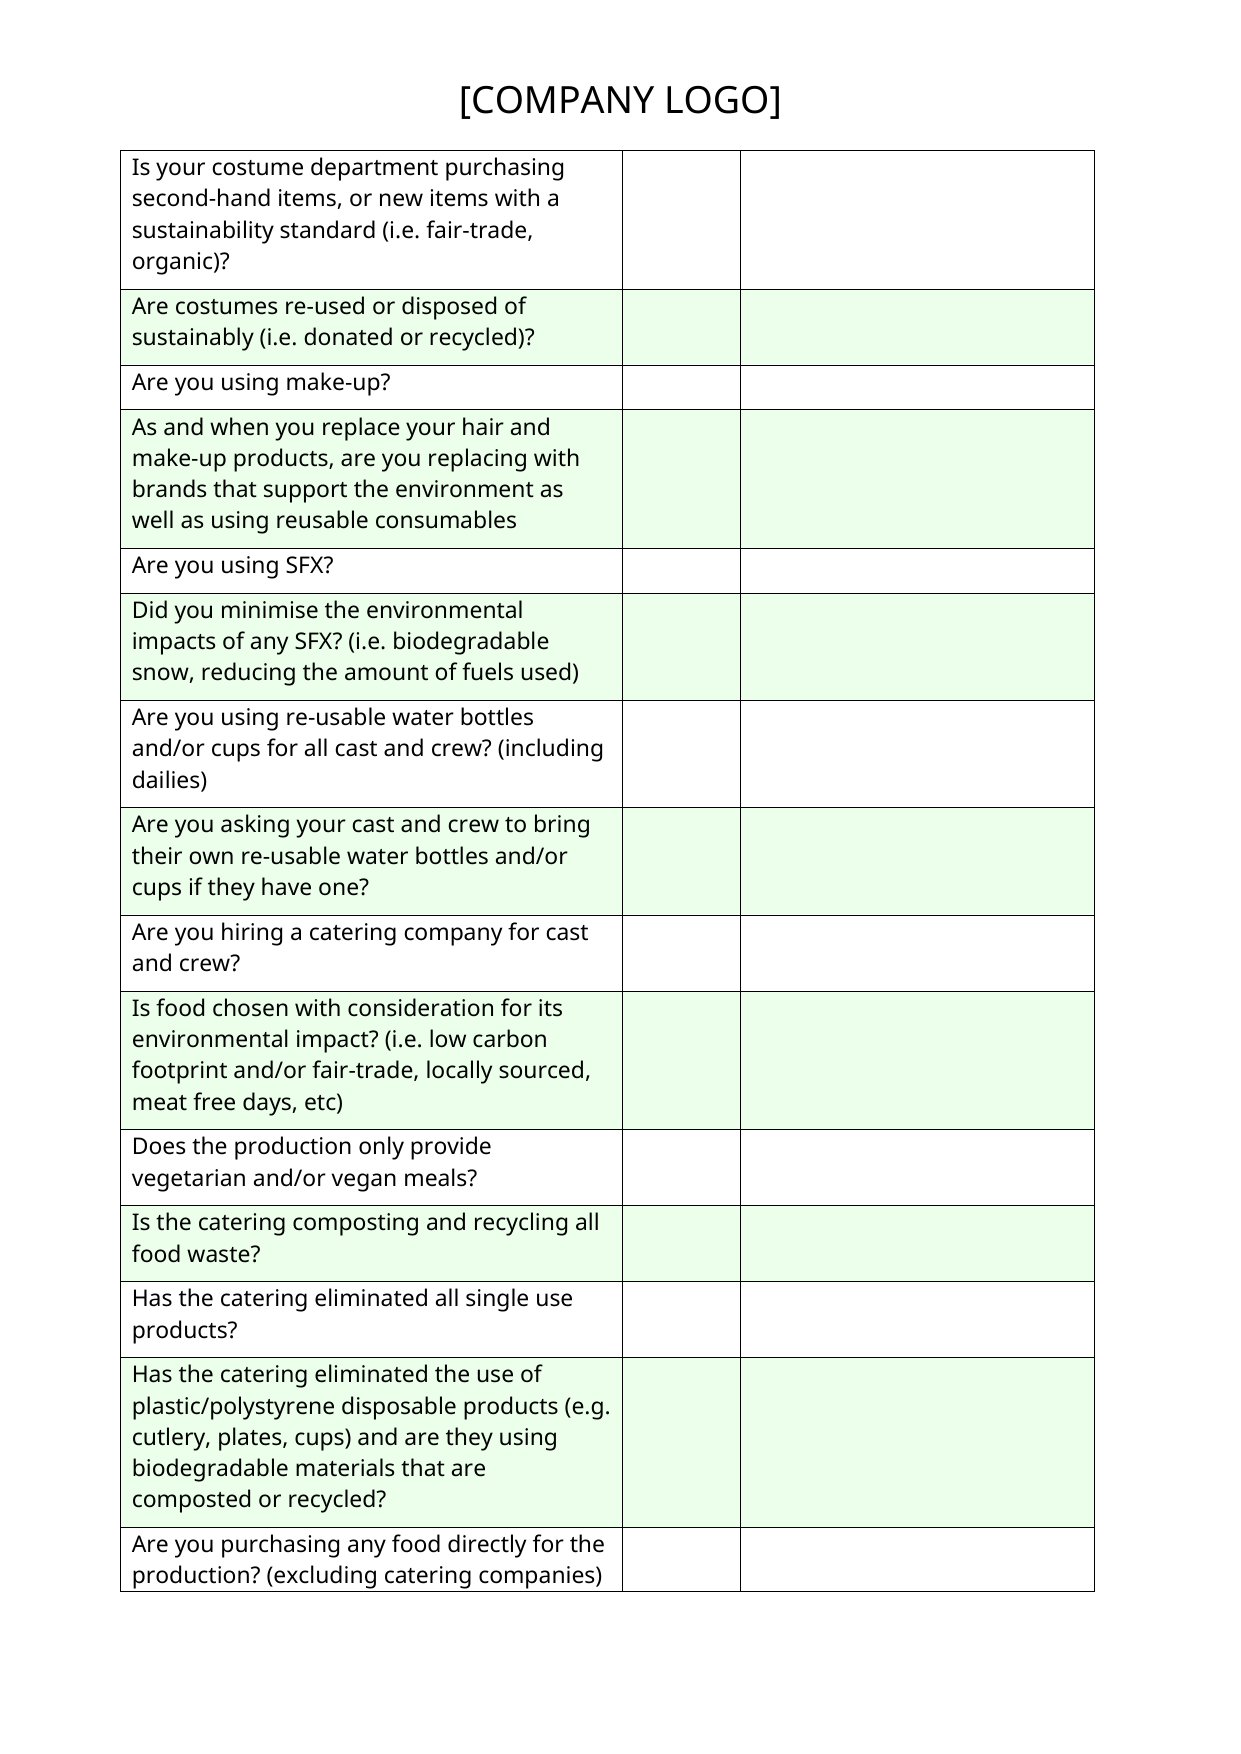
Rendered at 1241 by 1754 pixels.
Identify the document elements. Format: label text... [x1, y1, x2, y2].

table_cell [741, 410, 1094, 548]
table_cell Are you using re-usable water bottles and/or cups for all cast and crew? (including dailies) [121, 701, 622, 807]
table_cell [741, 1206, 1094, 1281]
table_cell [741, 992, 1094, 1129]
table_cell [741, 549, 1094, 593]
table_cell Are you hiring a catering company for cast and crew? [121, 916, 622, 991]
table_cell Has the catering eliminated all single use products? [121, 1282, 622, 1357]
table_cell As and when you replace your hair and make-up products, are you replacing with brands that support the environment as well as using reusable consumables [121, 410, 622, 548]
table_cell [623, 1206, 740, 1281]
table_cell [623, 1358, 740, 1527]
table_cell Is the catering composting and recycling all food waste? [121, 1206, 622, 1281]
table_cell [741, 1130, 1094, 1205]
table_cell [623, 701, 740, 807]
table_cell Are you purchasing any food directly for the production? (excluding catering companies) [121, 1528, 622, 1591]
table_cell [741, 290, 1094, 364]
table_cell [623, 410, 740, 548]
table_cell [623, 916, 740, 991]
table_cell [623, 366, 740, 409]
table_cell Are costumes re-used or disposed of sustainably (i.e. donated or recycled)? [121, 290, 622, 364]
table_cell Did you minimise the environmental impacts of any SFX? (i.e. biodegradable snow, reducing the amount of fuels used) [121, 594, 622, 700]
table_cell Does the production only provide vegetarian and/or vegan meals? [121, 1130, 622, 1205]
table_cell Are you asking your cast and crew to bring their own re-usable water bottles and/or cups if they have one? [121, 808, 622, 914]
table_cell [623, 594, 740, 700]
table_cell [741, 366, 1094, 409]
table_cell Are you using SFX? [121, 549, 622, 593]
table_cell [623, 992, 740, 1129]
table_cell Are you using make-up? [121, 366, 622, 409]
table_cell [741, 151, 1094, 288]
table_cell Is your costume department purchasing second-hand items, or new items with a sustainability standard (i.e. fair-trade, organic)? [121, 151, 622, 288]
table_cell [741, 808, 1094, 914]
table_cell [741, 594, 1094, 700]
table_cell [623, 549, 740, 593]
table_cell [623, 808, 740, 914]
table_cell Has the catering eliminated the use of plastic/polystyrene disposable products (e.g. cutlery, plates, cups) and are they using biodegradable materials that are composted or recycled? [121, 1358, 622, 1527]
table_cell [623, 1130, 740, 1205]
table_cell [741, 1528, 1094, 1591]
table_cell [623, 1282, 740, 1357]
table_cell Is food chosen with consideration for its environmental impact? (i.e. low carbon footprint and/or fair-trade, locally sourced, meat free days, etc) [121, 992, 622, 1129]
table_cell [741, 1282, 1094, 1357]
table_cell [623, 1528, 740, 1591]
table_cell [741, 1358, 1094, 1527]
table_cell [741, 701, 1094, 807]
table_cell [741, 916, 1094, 991]
table_cell [623, 151, 740, 288]
table_cell [623, 290, 740, 364]
